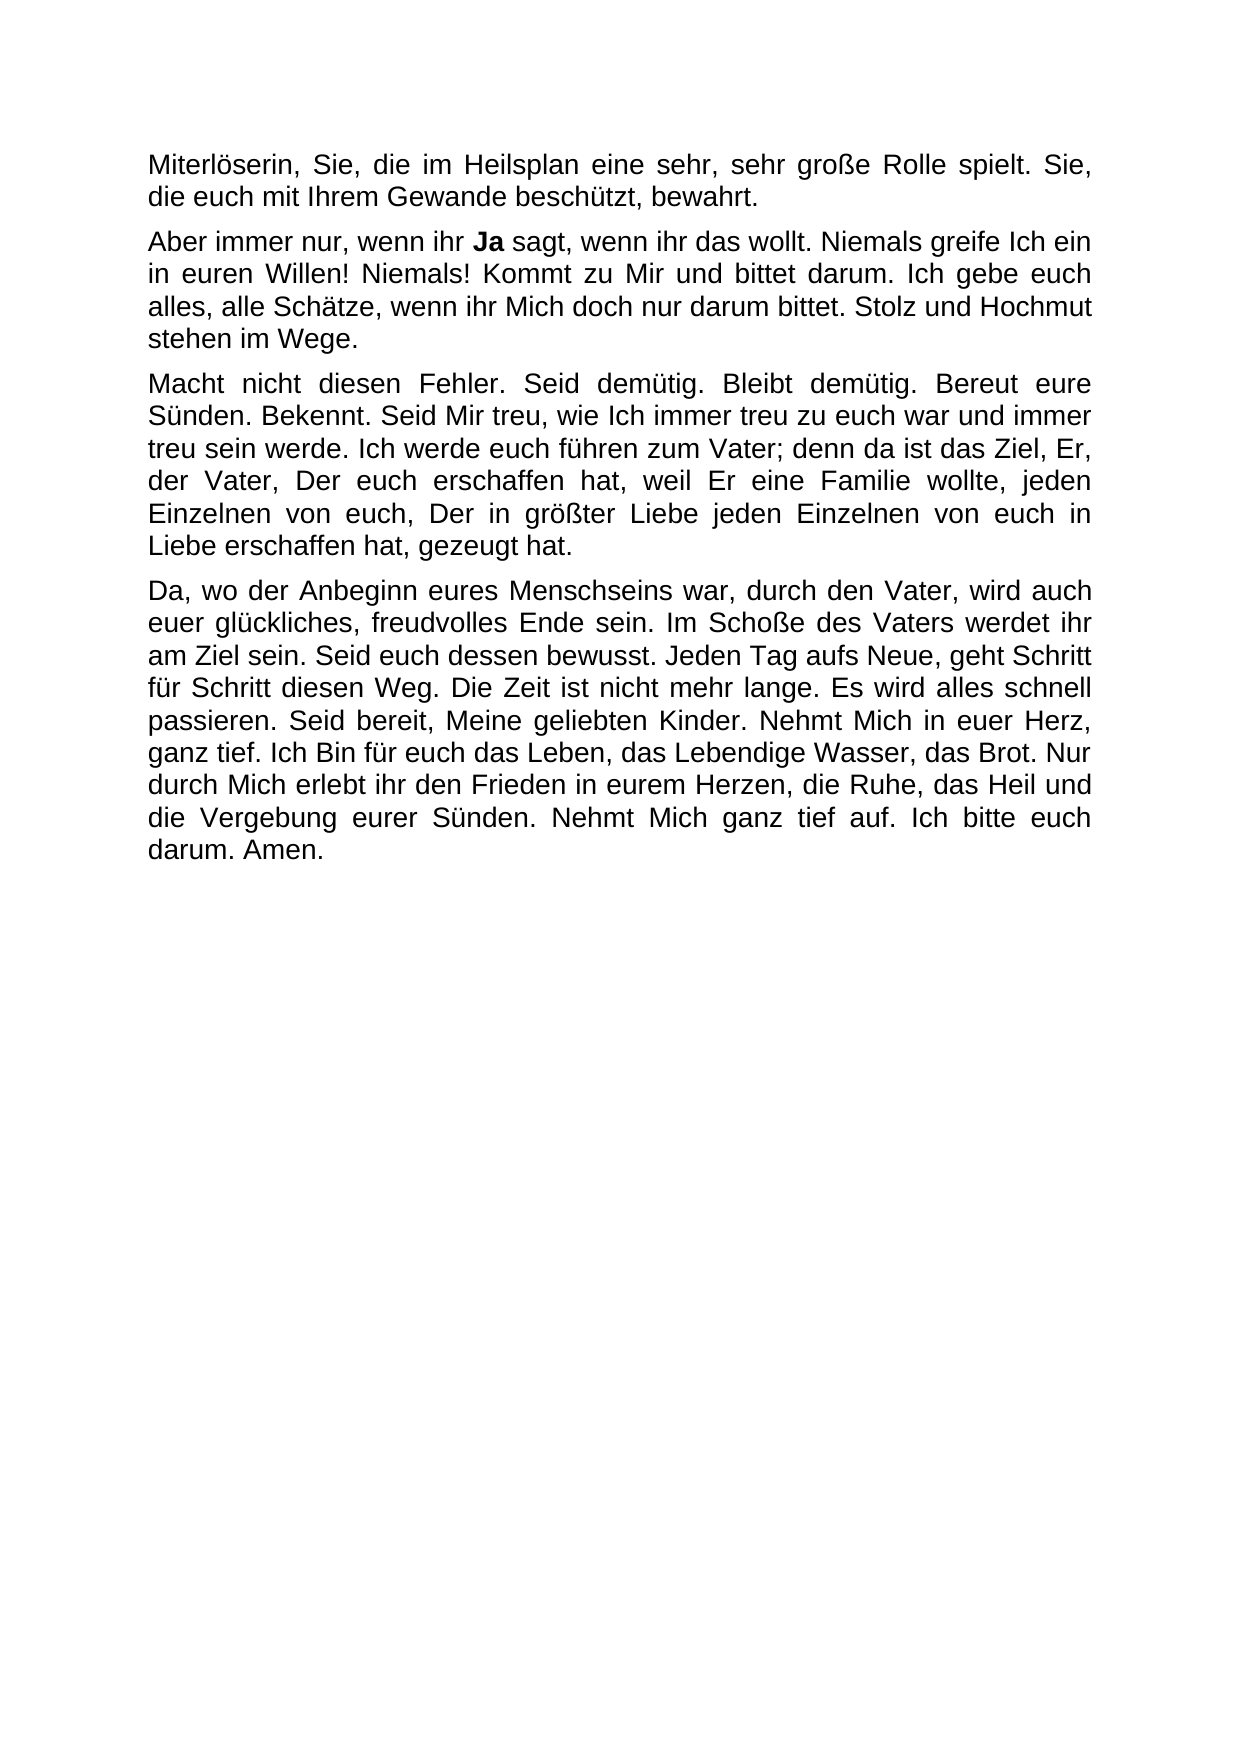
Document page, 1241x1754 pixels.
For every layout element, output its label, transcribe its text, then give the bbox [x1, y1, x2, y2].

text Macht nicht diesen Fehler. Seid demütig. Bleibt demütig. Bereut eure Sünden. Bekennt. Seid Mir treu, wie Ich immer treu zu euch war und immer treu sein werde. Ich werde euch führen zum Vater; denn da ist das Ziel, Er, der Vater, Der euch erschaffen hat, weil Er eine Familie wollte, jeden Einzelnen von euch, Der in größter Liebe jeden Einzelnen von euch in Liebe erschaffen hat, gezeugt hat. [148, 367, 1093, 561]
text Da, wo der Anbeginn eures Menschseins war, durch den Vater, wird auch euer glückliches, freudvolles Ende sein. Im Schoße des Vaters werdet ihr am Ziel sein. Seid euch dessen bewusst. Jeden Tag aufs Neue, geht Schritt für Schritt diesen Weg. Die Zeit ist nicht mehr lange. Es wird alles schnell passieren. Seid bereit, Meine geliebten Kinder. Nehmt Mich in euer Herz, ganz tief. Ich Bin für euch das Leben, das Lebendige Wasser, das Brot. Nur durch Mich erlebt ihr den Frieden in eurem Herzen, die Ruhe, das Heil und die Vergebung eurer Sünden. Nehmt Mich ganz tief auf. Ich bitte euch darum. Amen. [148, 574, 1093, 865]
text Aber immer nur, wenn ihr Ja sagt, wenn ihr das wollt. Niemals greife Ich ein in euren Willen! Niemals! Kommt zu Mir und bittet darum. Ich gebe euch alles, alle Schätze, wenn ihr Mich doch nur darum bittet. Stolz und Hochmut stehen im Wege. [148, 225, 1093, 354]
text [148, 148, 1093, 212]
